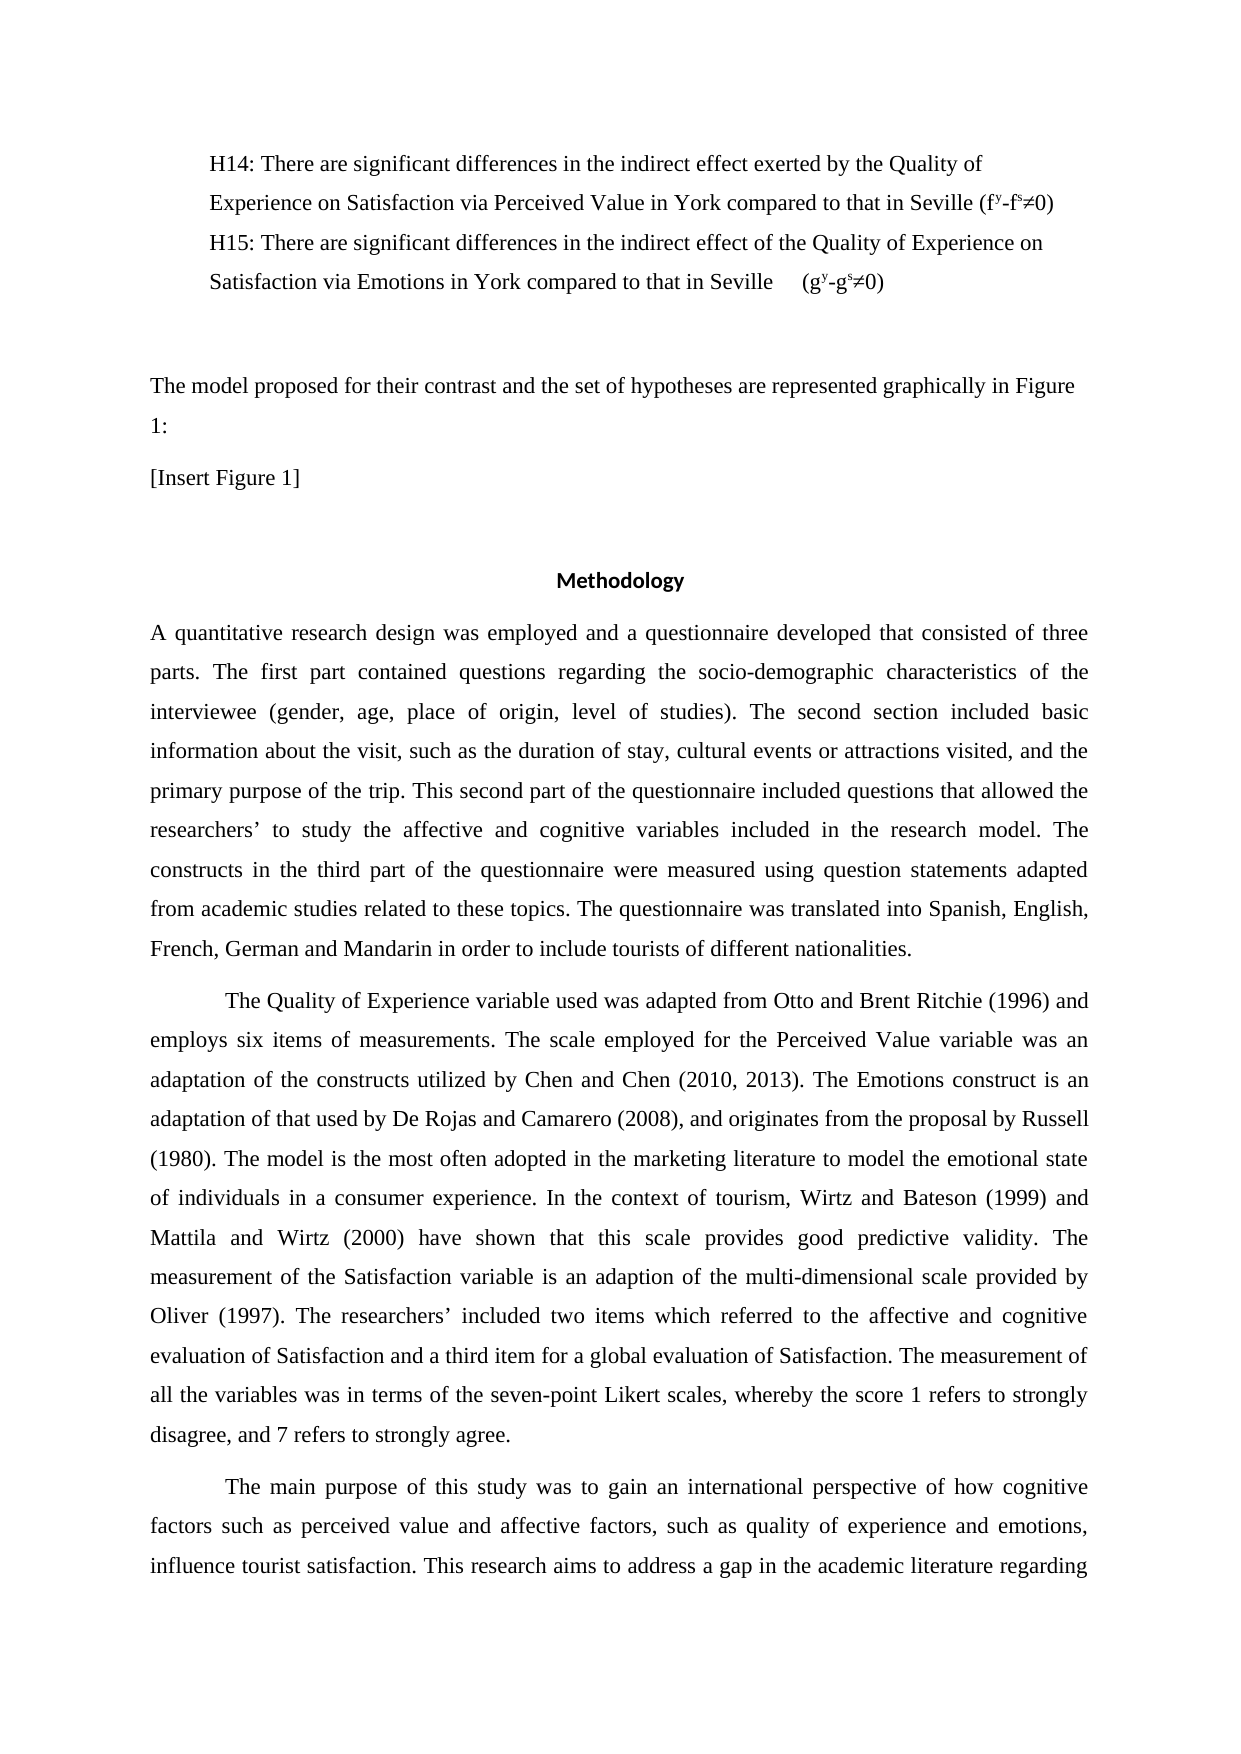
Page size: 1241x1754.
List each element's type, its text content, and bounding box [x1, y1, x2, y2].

text The Quality of Experience variable used was adapted from Otto and Brent Ritchie (1996) and employs six items of measurements. The scale employed for the Perceived Value variable was an adaptation of the constructs utilized by Chen and Chen (2010, 2013). The Emotions construct is an adaptation of that used by De Rojas and Camarero (2008), and originates from the proposal by Russell (1980). The model is the most often adopted in the marketing literature to model the emotional state of individuals in a consumer experience. In the context of tourism, Wirtz and Bateson (1999) and Mattila and Wirtz (2000) have shown that this scale provides good predictive validity. The measurement of the Satisfaction variable is an adaption of the multi-dimensional scale provided by Oliver (1997). The researchers’ included two items which referred to the affective and cognitive evaluation of Satisfaction and a third item for a global evaluation of Satisfaction. The measurement of all the variables was in terms of the seven-point Likert scales, whereby the score 1 refers to strongly disagree, and 7 refers to strongly agree. [150, 987, 1090, 1447]
text [Insert Figure 1] [150, 464, 1090, 490]
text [150, 1473, 1090, 1578]
text A quantitative research design was employed and a questionnaire developed that consisted of three parts. The first part contained questions regarding the socio-demographic characteristics of the interviewee (gender, age, place of origin, level of studies). The second section included basic information about the visit, such as the duration of stay, cultural events or attractions visited, and the primary purpose of the trip. This second part of the questionnaire included questions that allowed the researchers’ to study the affective and cognitive variables included in the research model. The constructs in the third part of the questionnaire were measured using question statements adapted from academic studies related to these topics. The questionnaire was translated into Spanish, English, French, German and Mandarin in order to include tourists of different nationalities. [150, 619, 1090, 961]
text Methodology [150, 566, 1090, 594]
text The model proposed for their contrast and the set of hypotheses are represented graphically in Figure 1: [150, 372, 1090, 438]
text H14: There are significant differences in the indirect effect exerted by the Quality of Experience on Satisfaction via Perceived Value in York compared to that in Seville (fy-fs≠0) H15: There are significant differences in the indirect effect of the Quality of Experience on Satisfaction via Emotions in York compared to that in Seville (gy-gs≠0) [209, 150, 1090, 295]
